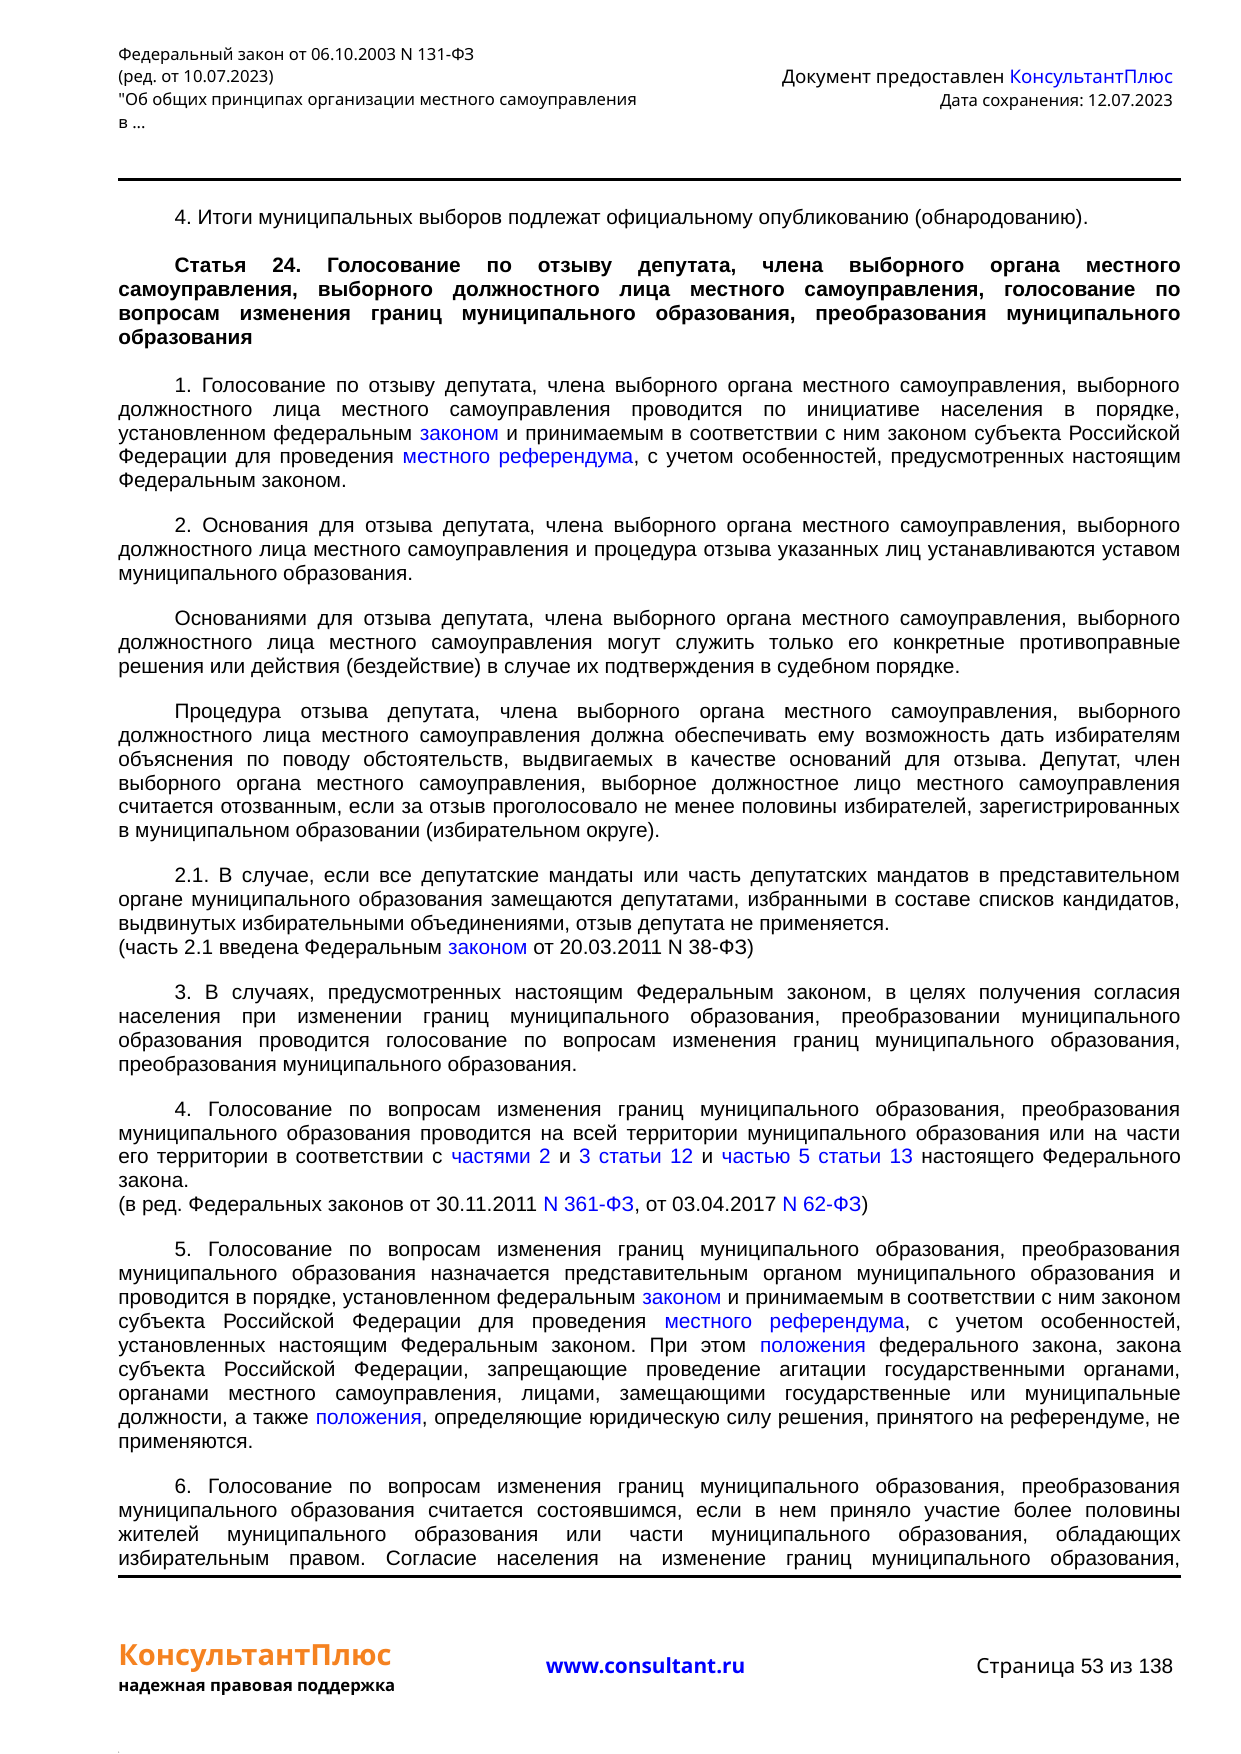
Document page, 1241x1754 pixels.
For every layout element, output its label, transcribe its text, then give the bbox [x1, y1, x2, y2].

title Статья 24. Голосование по отзыву депутата, члена выборного органа местного самоуправления, выборного должностного лица местного самоуправления, голосование по вопросам изменения границ муниципального образования, преобразования муниципального образования [118, 253, 1181, 348]
text 2.1. В случае, если все депутатские мандаты или часть депутатских мандатов в представительном органе муниципального образования замещаются депутатами, избранными в составе списков кандидатов, выдвинутых избирательными объединениями, отзыв депутата не применяется. [118, 863, 1181, 935]
text 1. Голосование по отзыву депутата, члена выборного органа местного самоуправления, выборного должностного лица местного самоуправления проводится по инициативе населения в порядке, установленном федеральным законом и принимаемым в соответствии с ним законом субъекта Российской Федерации для проведения местного референдума, с учетом особенностей, предусмотренных настоящим Федеральным законом. [118, 372, 1181, 492]
text 3. В случаях, предусмотренных настоящим Федеральным законом, в целях получения согласия населения при изменении границ муниципального образования, преобразовании муниципального образования проводится голосование по вопросам изменения границ муниципального образования, преобразования муниципального образования. [118, 980, 1181, 1076]
text 2. Основания для отзыва депутата, члена выборного органа местного самоуправления, выборного должностного лица местного самоуправления и процедура отзыва указанных лиц устанавливаются уставом муниципального образования. [118, 513, 1181, 585]
text (в ред. Федеральных законов от 30.11.2011 N 361-ФЗ, от 03.04.2017 N 62-ФЗ) [118, 1192, 1181, 1216]
text Основаниями для отзыва депутата, члена выборного органа местного самоуправления, выборного должностного лица местного самоуправления могут служить только его конкретные противоправные решения или действия (бездействие) в случае их подтверждения в судебном порядке. [118, 606, 1181, 678]
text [118, 1473, 1181, 1569]
text 5. Голосование по вопросам изменения границ муниципального образования, преобразования муниципального образования назначается представительным органом муниципального образования и проводится в порядке, установленном федеральным законом и принимаемым в соответствии с ним законом субъекта Российской Федерации для проведения местного референдума, с учетом особенностей, установленных настоящим Федеральным законом. При этом положения федерального закона, закона субъекта Российской Федерации, запрещающие проведение агитации государственными органами, органами местного самоуправления, лицами, замещающими государственные или муниципальные должности, а также положения, определяющие юридическую силу решения, принятого на референдуме, не применяются. [118, 1237, 1181, 1453]
text Процедура отзыва депутата, члена выборного органа местного самоуправления, выборного должностного лица местного самоуправления должна обеспечивать ему возможность дать избирателям объяснения по поводу обстоятельств, выдвигаемых в качестве оснований для отзыва. Депутат, член выборного органа местного самоуправления, выборное должностное лицо местного самоуправления считается отозванным, если за отзыв проголосовало не менее половины избирателей, зарегистрированных в муниципальном образовании (избирательном округе). [118, 698, 1181, 842]
text (часть 2.1 введена Федеральным законом от 20.03.2011 N 38-ФЗ) [118, 935, 1181, 959]
text 4. Итоги муниципальных выборов подлежат официальному опубликованию (обнародованию). [118, 205, 1181, 229]
text 4. Голосование по вопросам изменения границ муниципального образования, преобразования муниципального образования проводится на всей территории муниципального образования или на части его территории в соответствии с частями 2 и 3 статьи 12 и частью 5 статьи 13 настоящего Федерального закона. [118, 1096, 1181, 1192]
